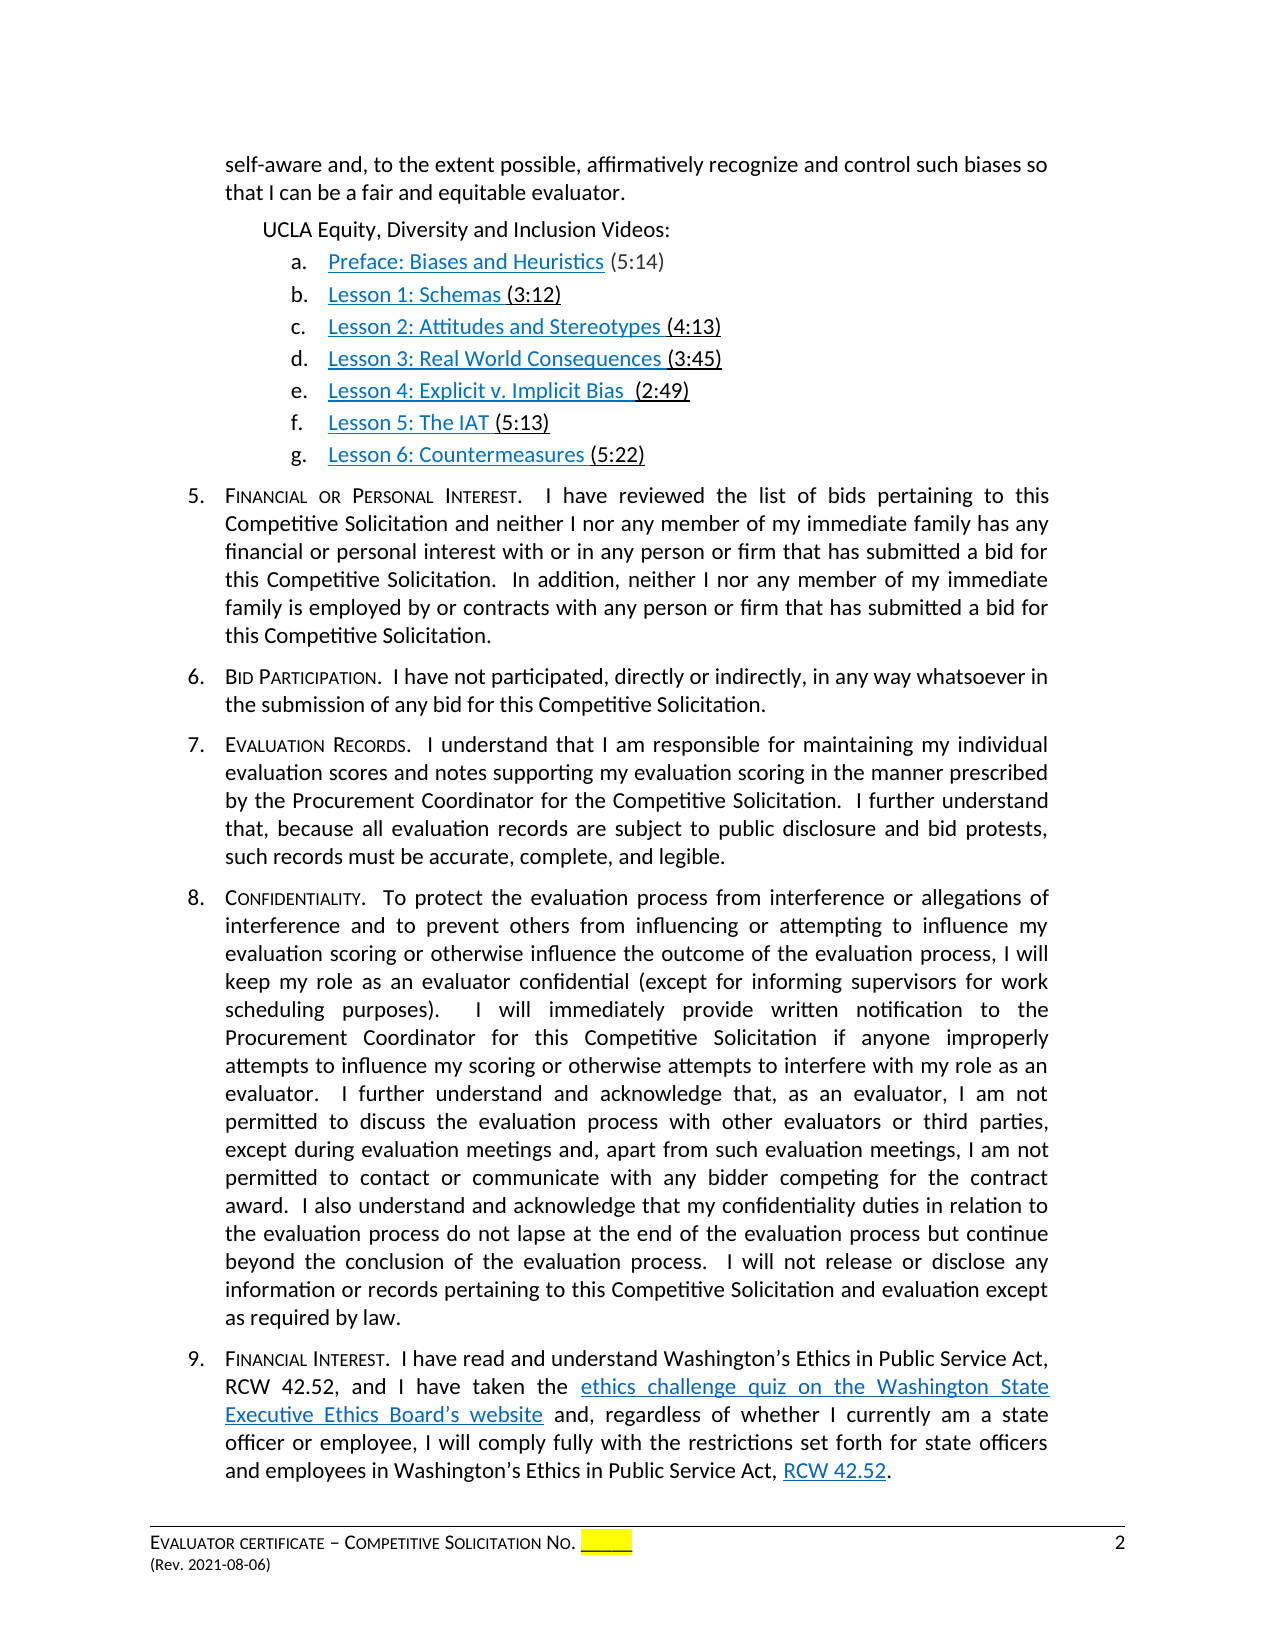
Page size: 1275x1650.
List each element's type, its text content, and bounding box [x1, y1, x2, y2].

text UCLA Equity, Diversity and Inclusion Videos: [262, 215, 1125, 243]
list Evaluation Records. I understand that I am responsible for maintaining my individual evaluation scores and notes supporting my evaluation scoring in the manner prescribed by the Procurement Coordinator for the Competitive Solicitation. I further understand that, because all evaluation records are subject to public disclosure and bid protests, such records must be accurate, complete, and legible. [187, 730, 1050, 870]
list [187, 150, 1050, 206]
list Lesson 2: Attitudes and Stereotypes (4:13) [291, 312, 1125, 340]
list Lesson 4: Explicit v. Implicit Bias (2:49) [291, 376, 1125, 404]
list Lesson 6: Countermeasures (5:22) [291, 441, 1125, 469]
list Lesson 3: Real World Consequences (3:45) [291, 344, 1125, 372]
list Preface: Biases and Heuristics (5:14) [291, 247, 1125, 276]
list Lesson 1: Schemas (3:12) [291, 280, 1125, 308]
list Lesson 5: The IAT (5:13) [291, 408, 1125, 436]
list Bid Participation. I have not participated, directly or indirectly, in any way whatsoever in the submission of any bid for this Competitive Solicitation. [187, 662, 1050, 718]
list Financial or Personal Interest. I have reviewed the list of bids pertaining to this Competitive Solicitation and neither I nor any member of my immediate family has any financial or personal interest with or in any person or firm that has submitted a bid for this Competitive Solicitation. In addition, neither I nor any member of my immediate family is employed by or contracts with any person or firm that has submitted a bid for this Competitive Solicitation. [187, 481, 1050, 649]
list Confidentiality. To protect the evaluation process from interference or allegations of interference and to prevent others from influencing or attempting to influence my evaluation scoring or otherwise influence the outcome of the evaluation process, I will keep my role as an evaluator confidential (except for informing supervisors for work scheduling purposes). I will immediately provide written notification to the Procurement Coordinator for this Competitive Solicitation if anyone improperly attempts to influence my scoring or otherwise attempts to interfere with my role as an evaluator. I further understand and acknowledge that, as an evaluator, I am not permitted to discuss the evaluation process with other evaluators or third parties, except during evaluation meetings and, apart from such evaluation meetings, I am not permitted to contact or communicate with any bidder competing for the contract award. I also understand and acknowledge that my confidentiality duties in relation to the evaluation process do not lapse at the end of the evaluation process but continue beyond the conclusion of the evaluation process. I will not release or disclose any information or records pertaining to this Competitive Solicitation and evaluation except as required by law. [187, 883, 1050, 1331]
list Financial Interest. I have read and understand Washington’s Ethics in Public Service Act, RCW 42.52, and I have taken the ethics challenge quiz on the Washington State Executive Ethics Board’s website and, regardless of whether I currently am a state officer or employee, I will comply fully with the restrictions set forth for state officers and employees in Washington’s Ethics in Public Service Act, RCW 42.52. [187, 1344, 1050, 1484]
